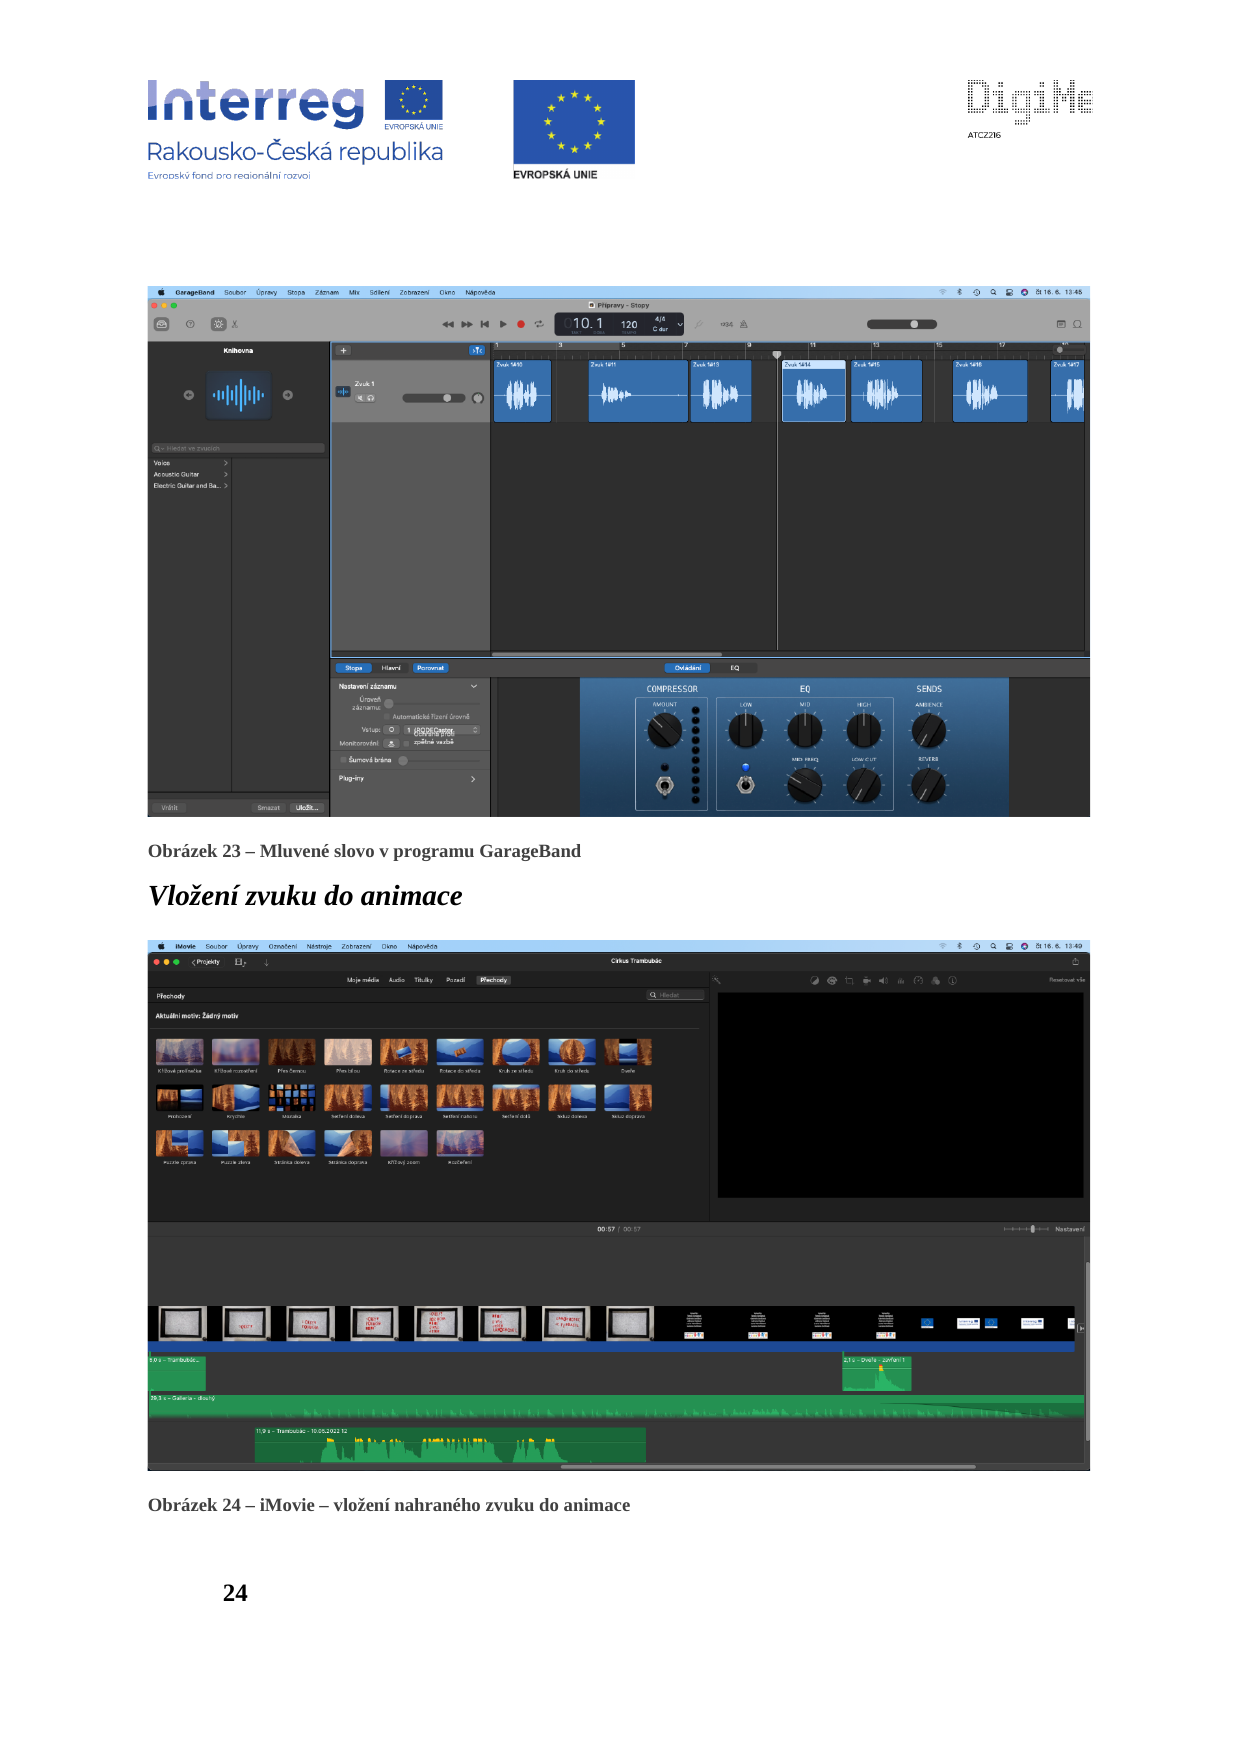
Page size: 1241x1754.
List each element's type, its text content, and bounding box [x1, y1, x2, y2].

subtitle Vložení zvuku do animace [148, 878, 1093, 911]
picture [147, 286, 1091, 817]
picture [148, 80, 1093, 179]
picture [0, 940, 1241, 1737]
